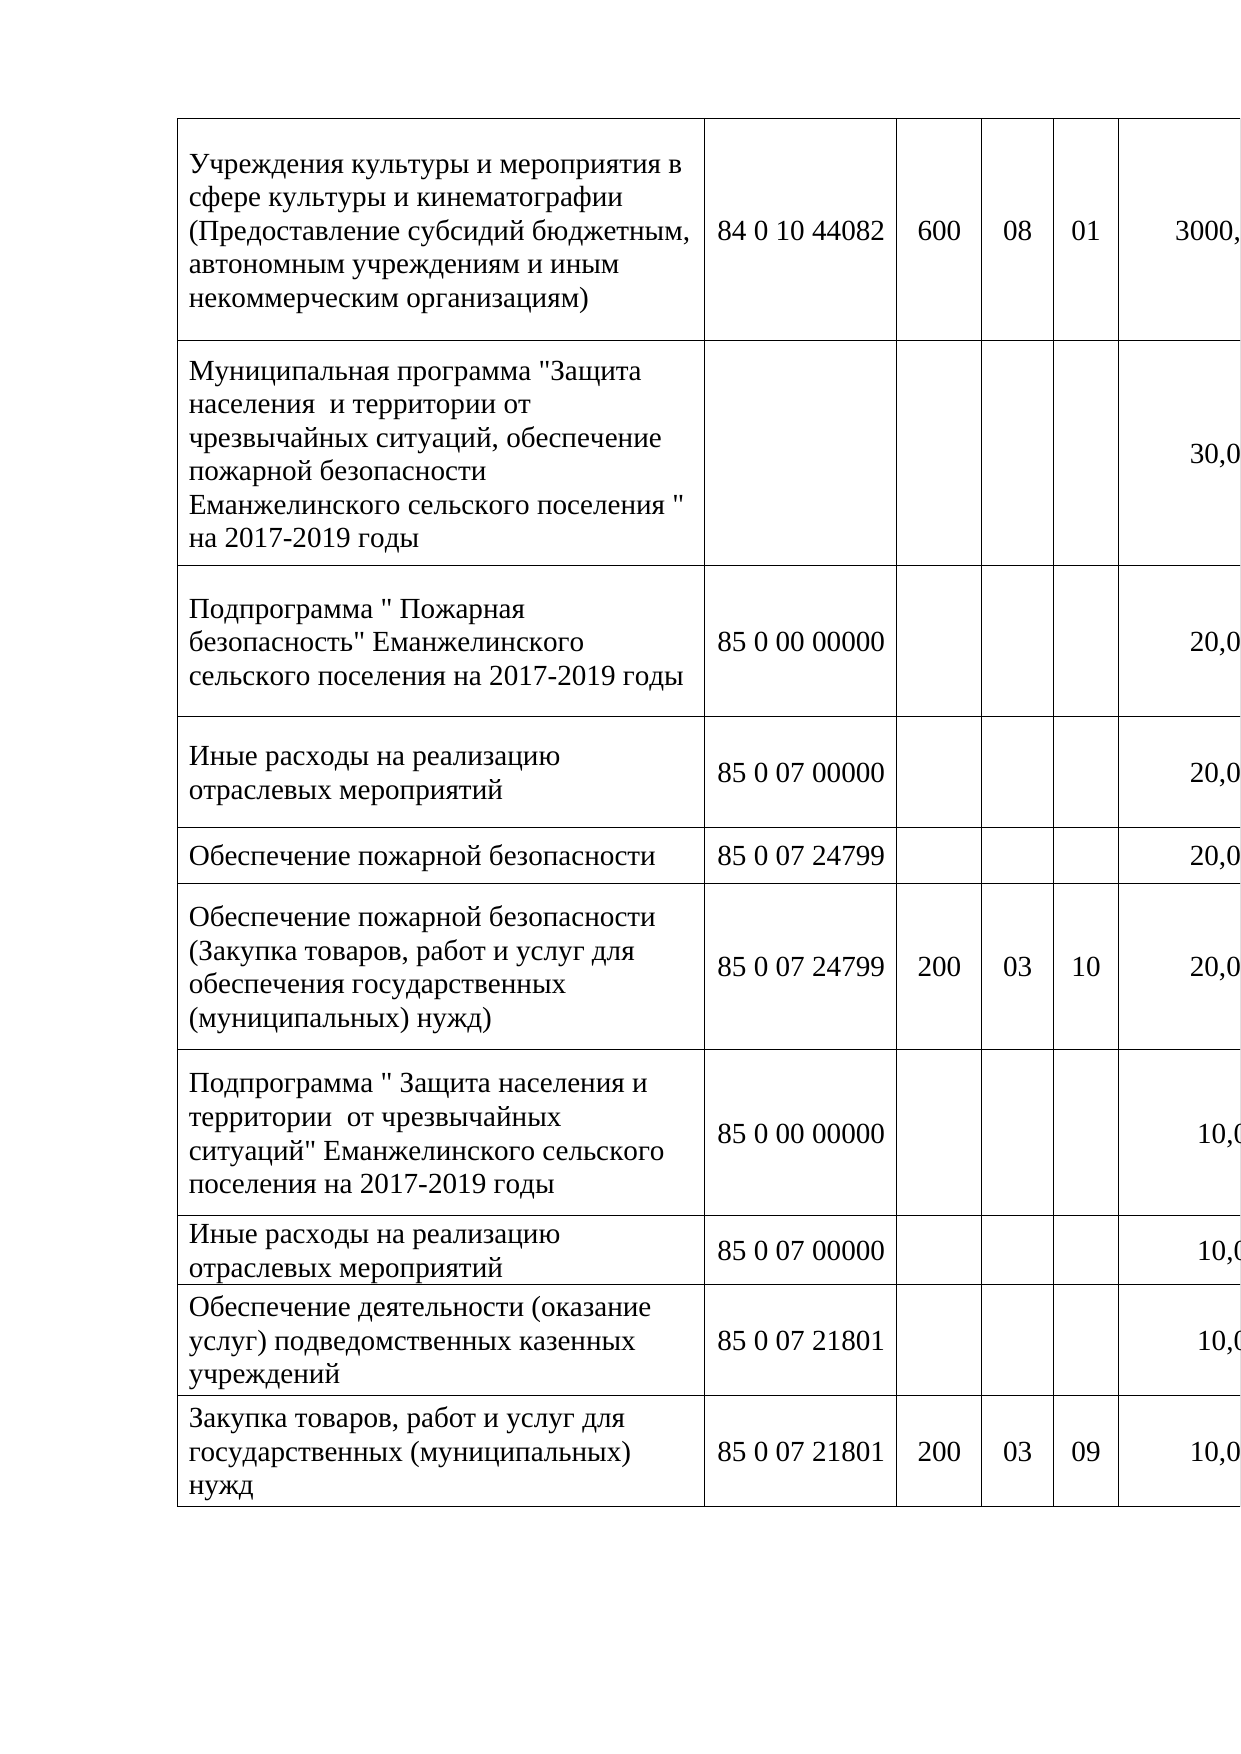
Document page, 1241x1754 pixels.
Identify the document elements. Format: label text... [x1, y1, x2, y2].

table_cell [982, 1285, 1053, 1394]
table_cell Иные расходы на реализацию отраслевых мероприятий [178, 1216, 704, 1283]
table_cell 10,00 [1119, 1396, 1240, 1506]
table_cell Закупка товаров, работ и услуг для государственных (муниципальных) нужд [178, 1396, 704, 1506]
table_cell [1054, 1050, 1118, 1215]
table_cell [897, 341, 981, 565]
table_cell 08 [982, 119, 1053, 340]
table_cell 85 0 07 24799 [705, 828, 896, 882]
table_cell 20,00 [1119, 884, 1240, 1049]
table_cell 03 [982, 884, 1053, 1049]
table_cell [982, 828, 1053, 882]
table_cell [1054, 1216, 1118, 1283]
table_cell 200 [897, 1396, 981, 1506]
table_cell Обеспечение деятельности (оказание услуг) подведомственных казенных учреждений [178, 1285, 704, 1394]
table_cell 10,0 [1119, 1285, 1240, 1394]
table_cell 30,00 [1119, 341, 1240, 565]
table_cell [982, 341, 1053, 565]
table_cell Муниципальная программа "Защита населения и территории от чрезвычайных ситуаций, обеспечение пожарной безопасности Еманжелинского сельского поселения " на 2017-2019 годы [178, 341, 704, 565]
table_cell 200 [897, 884, 981, 1049]
table_cell 85 0 07 00000 [705, 1216, 896, 1283]
table_cell 85 0 00 00000 [705, 1050, 896, 1215]
table_cell 10 [1054, 884, 1118, 1049]
table_cell 85 0 07 24799 [705, 884, 896, 1049]
table_cell 03 [982, 1396, 1053, 1506]
table_cell Обеспечение пожарной безопасности [178, 828, 704, 882]
table_cell [982, 1216, 1053, 1283]
table_cell [897, 1285, 981, 1394]
table_cell 3000,00 [1119, 119, 1240, 340]
table_cell 10,0 [1119, 1050, 1240, 1215]
table_cell 85 0 07 21801 [705, 1396, 896, 1506]
table_cell 20,00 [1119, 717, 1240, 827]
table_cell Подпрограмма " Защита населения и территории от чрезвычайных ситуаций" Еманжелинского сельского поселения на 2017-2019 годы [178, 1050, 704, 1215]
table_cell Учреждения культуры и мероприятия в сфере культуры и кинематографии (Предоставление субсидий бюджетным, автономным учреждениям и иным некоммерческим организациям) [178, 119, 704, 340]
table_cell [1054, 1285, 1118, 1394]
table_cell [705, 341, 896, 565]
table_cell 85 0 00 00000 [705, 566, 896, 716]
table_cell [897, 717, 981, 827]
table_cell 85 0 07 21801 [705, 1285, 896, 1394]
table_cell 09 [1054, 1396, 1118, 1506]
table_cell 10,0 [1119, 1216, 1240, 1283]
table_cell 600 [897, 119, 981, 340]
table_cell 84 0 10 44082 [705, 119, 896, 340]
table_cell 01 [1054, 119, 1118, 340]
table_cell [897, 1050, 981, 1215]
table_cell [1054, 341, 1118, 565]
table_cell [982, 717, 1053, 827]
table_cell [897, 828, 981, 882]
table_cell 20,00 [1119, 566, 1240, 716]
table_cell Иные расходы на реализацию отраслевых мероприятий [178, 717, 704, 827]
table_cell Подпрограмма " Пожарная безопасность" Еманжелинского сельского поселения на 2017-2019 годы [178, 566, 704, 716]
table_cell Обеспечение пожарной безопасности (Закупка товаров, работ и услуг для обеспечения государственных (муниципальных) нужд) [178, 884, 704, 1049]
table_cell 85 0 07 00000 [705, 717, 896, 827]
table_cell [982, 566, 1053, 716]
table_cell [1054, 717, 1118, 827]
table_cell [982, 1050, 1053, 1215]
table_cell 20,00 [1119, 828, 1240, 882]
table_cell [1054, 566, 1118, 716]
table_cell [897, 566, 981, 716]
table_cell [897, 1216, 981, 1283]
table_cell [1054, 828, 1118, 882]
